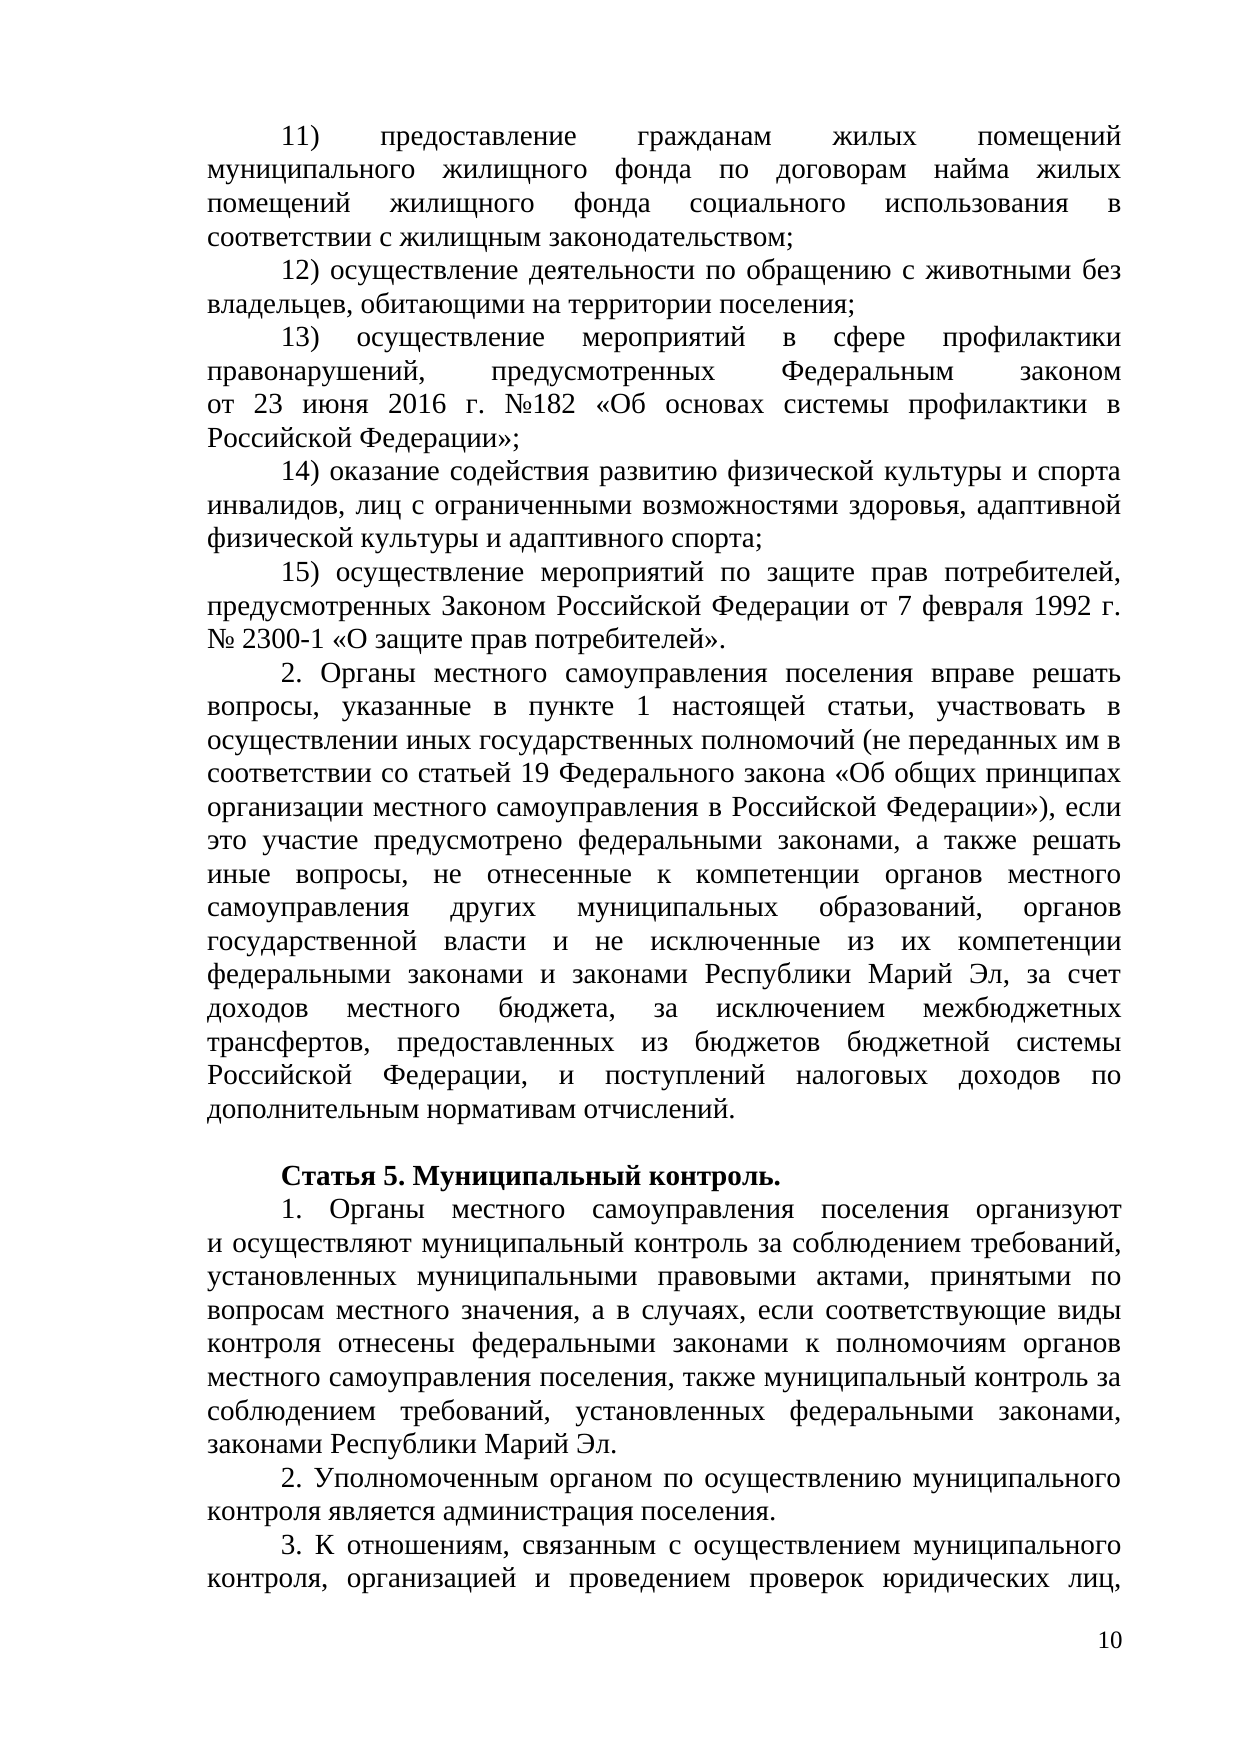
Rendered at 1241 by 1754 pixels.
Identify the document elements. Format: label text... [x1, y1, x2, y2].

text 14) оказание содействия развитию физической культуры и спорта инвалидов, лиц с ограниченными возможностями здоровья, адаптивной физической культуры и адаптивного спорта; [207, 453, 1122, 554]
text 2. Органы местного самоуправления поселения вправе решать вопросы, указанные в пункте 1 настоящей статьи, участвовать в осуществлении иных государственных полномочий (не переданных им в соответствии со статьей 19 Федерального закона «Об общих принципах организации местного самоуправления в Российской Федерации»), если это участие предусмотрено федеральными законами, а также решать иные вопросы, не отнесенные к компетенции органов местного самоуправления других муниципальных образований, органов государственной власти и не исключенные из их компетенции федеральными законами и законами Республики Марий Эл, за счет доходов местного бюджета, за исключением межбюджетных трансфертов, предоставленных из бюджетов бюджетной системы Российской Федерации, и поступлений налоговых доходов по дополнительным нормативам отчислений. [207, 655, 1122, 1124]
text 12) осуществление деятельности по обращению с животными без владельцев, обитающими на территории поселения; [207, 252, 1122, 319]
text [207, 1527, 1122, 1594]
text 1. Органы местного самоуправления поселения организуют и осуществляют муниципальный контроль за соблюдением требований, установленных муниципальными правовыми актами, принятыми по вопросам местного значения, а в случаях, если соответствующие виды контроля отнесены федеральными законами к полномочиям органов местного самоуправления поселения, также муниципальный контроль за соблюдением требований, установленных федеральными законами, законами Республики Марий Эл. [207, 1191, 1122, 1460]
text Статья 5. Муниципальный контроль. [207, 1158, 1122, 1191]
text 2. Уполномоченным органом по осуществлению муниципального контроля является администрация поселения. [207, 1460, 1122, 1527]
text 13) осуществление мероприятий в сфере профилактики правонарушений, предусмотренных Федеральным законом от 23 июня . №182 «Об основах системы профилактики в Российской Федерации»; [207, 319, 1122, 453]
text 11) предоставление гражданам жилых помещений муниципального жилищного фонда по договорам найма жилых помещений жилищного фонда социального использования в соответствии с жилищным законодательством; [207, 118, 1122, 252]
text 15) осуществление мероприятий по защите прав потребителей, предусмотренных Законом Российской Федерации от 7 февраля . № 2300-1 «О защите прав потребителей». [207, 554, 1122, 655]
